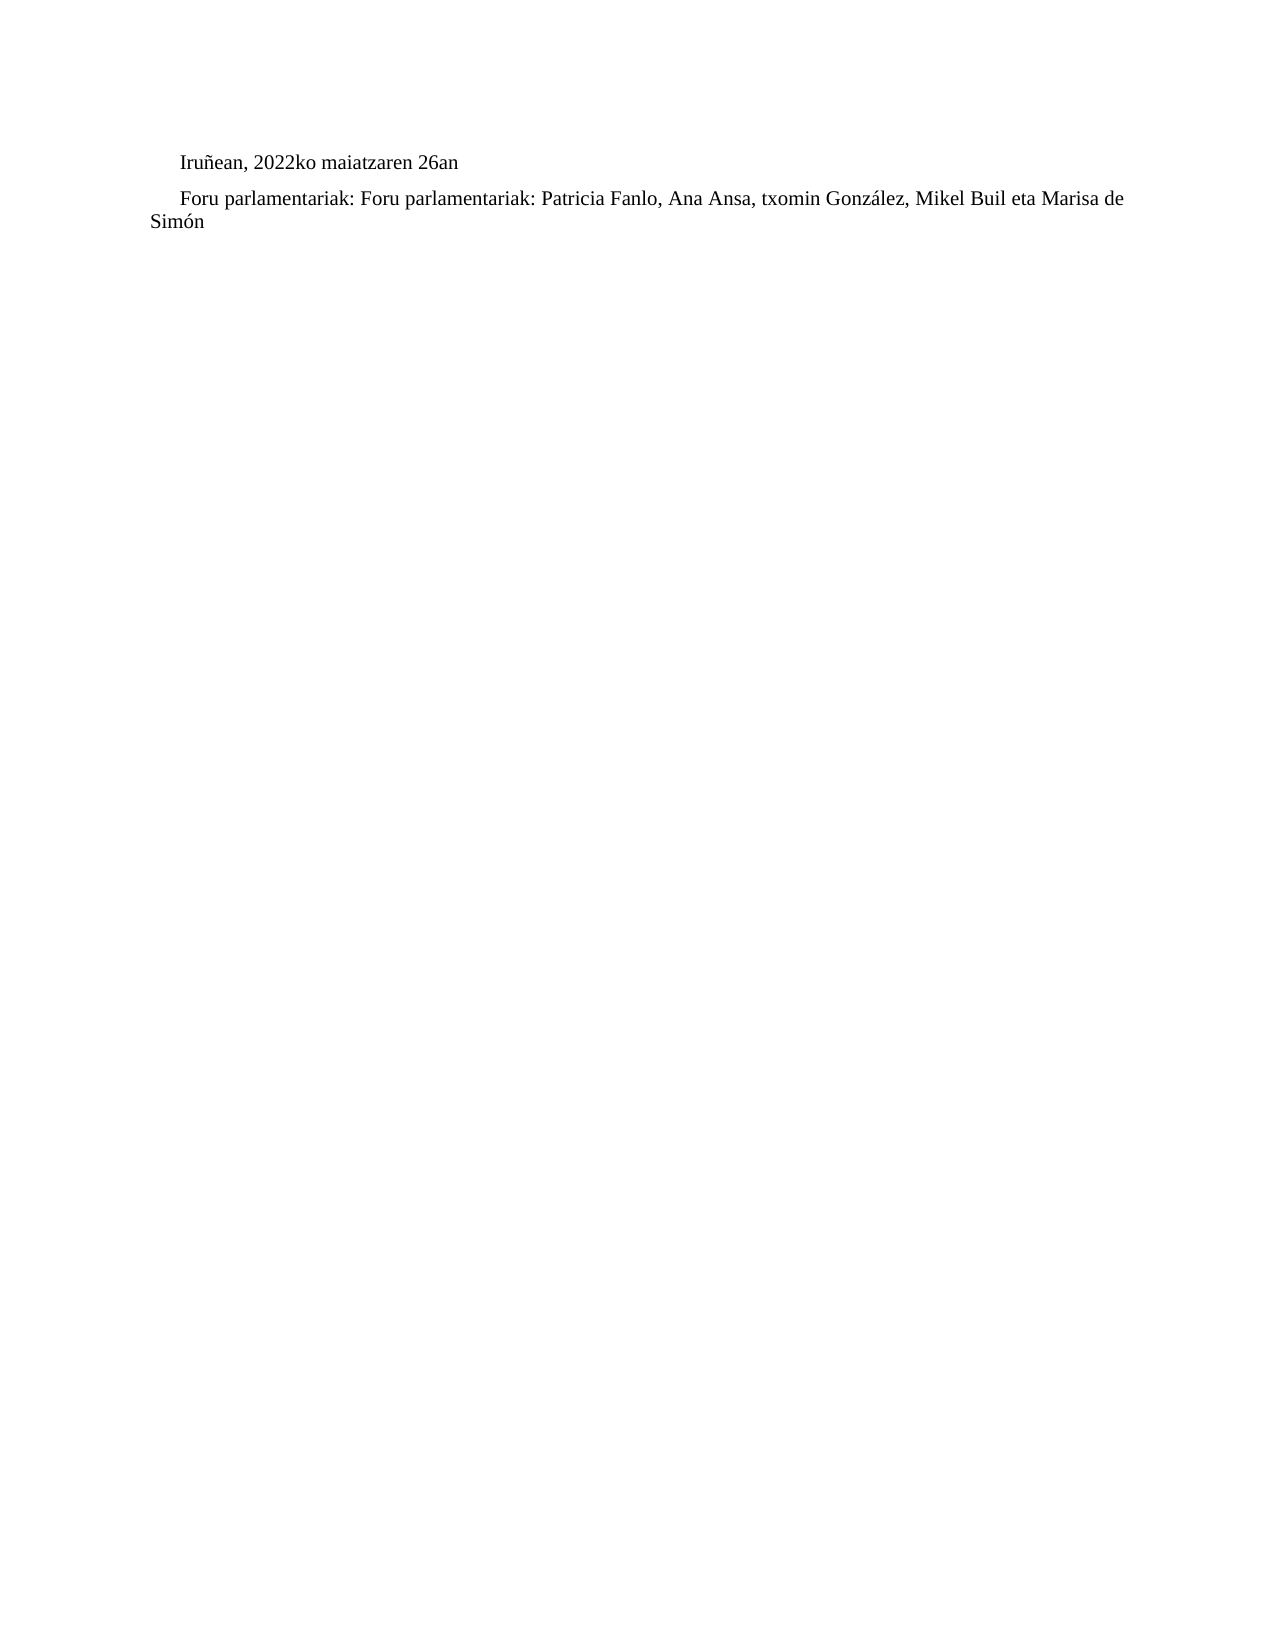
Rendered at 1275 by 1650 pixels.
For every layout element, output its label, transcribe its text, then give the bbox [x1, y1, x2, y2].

text Foru parlamentariak: Foru parlamentariak: Patricia Fanlo, Ana Ansa, txomin González, Mikel Buil eta Marisa de Simón [150, 186, 1125, 234]
text Iruñean, 2022ko maiatzaren 26an [150, 150, 1125, 174]
